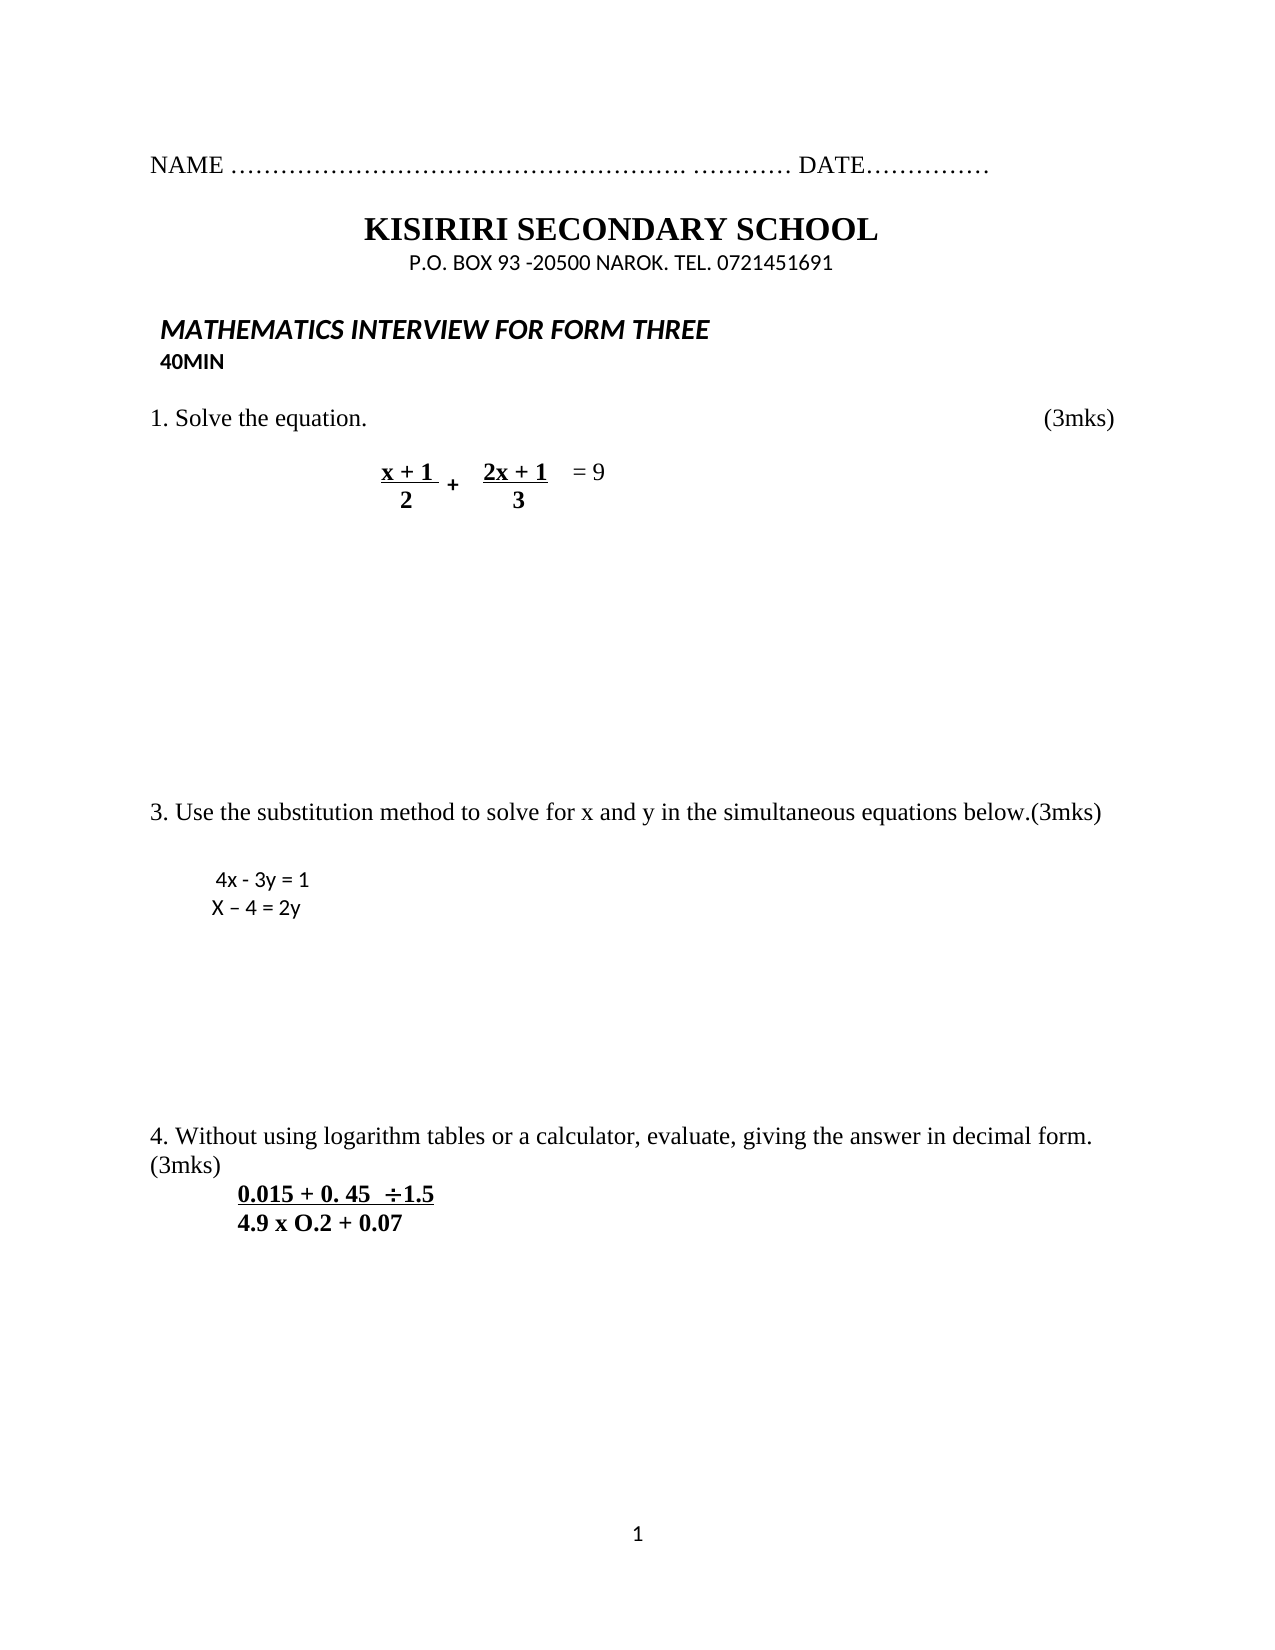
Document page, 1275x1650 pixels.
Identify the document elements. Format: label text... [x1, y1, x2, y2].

text 4.9 x O.2 + 0.07 [150, 1208, 1125, 1236]
text 0.015 + 0. 45 1.5 [150, 1179, 1125, 1208]
table_cell P.O. BOX 93 -20500 NAROK. TEL. 0721451691 MATHEMATICS INTERVIEW FOR FORM THREE 40MIN [149, 248, 1094, 403]
text NAME ………………………………………………. ………… DATE…………… [150, 150, 1125, 179]
text X – 4 = 2y [150, 893, 1125, 921]
text 4x - 3y = 1 [150, 851, 1125, 893]
text x + 1 2x + 1 = 9 [300, 457, 1125, 486]
table_header KISIRIRI SECONDARY SCHOOL [149, 204, 1094, 248]
text 2 3 [150, 486, 1125, 514]
text 4. Without using logarithm tables or a calculator, evaluate, giving the answer in decimal form. (3mks) [150, 1121, 1125, 1179]
text 3. Use the substitution method to solve for x and y in the simultaneous equations below.(3mks) [150, 797, 1125, 826]
text 1. Solve the equation. (3mks) [150, 403, 1125, 432]
